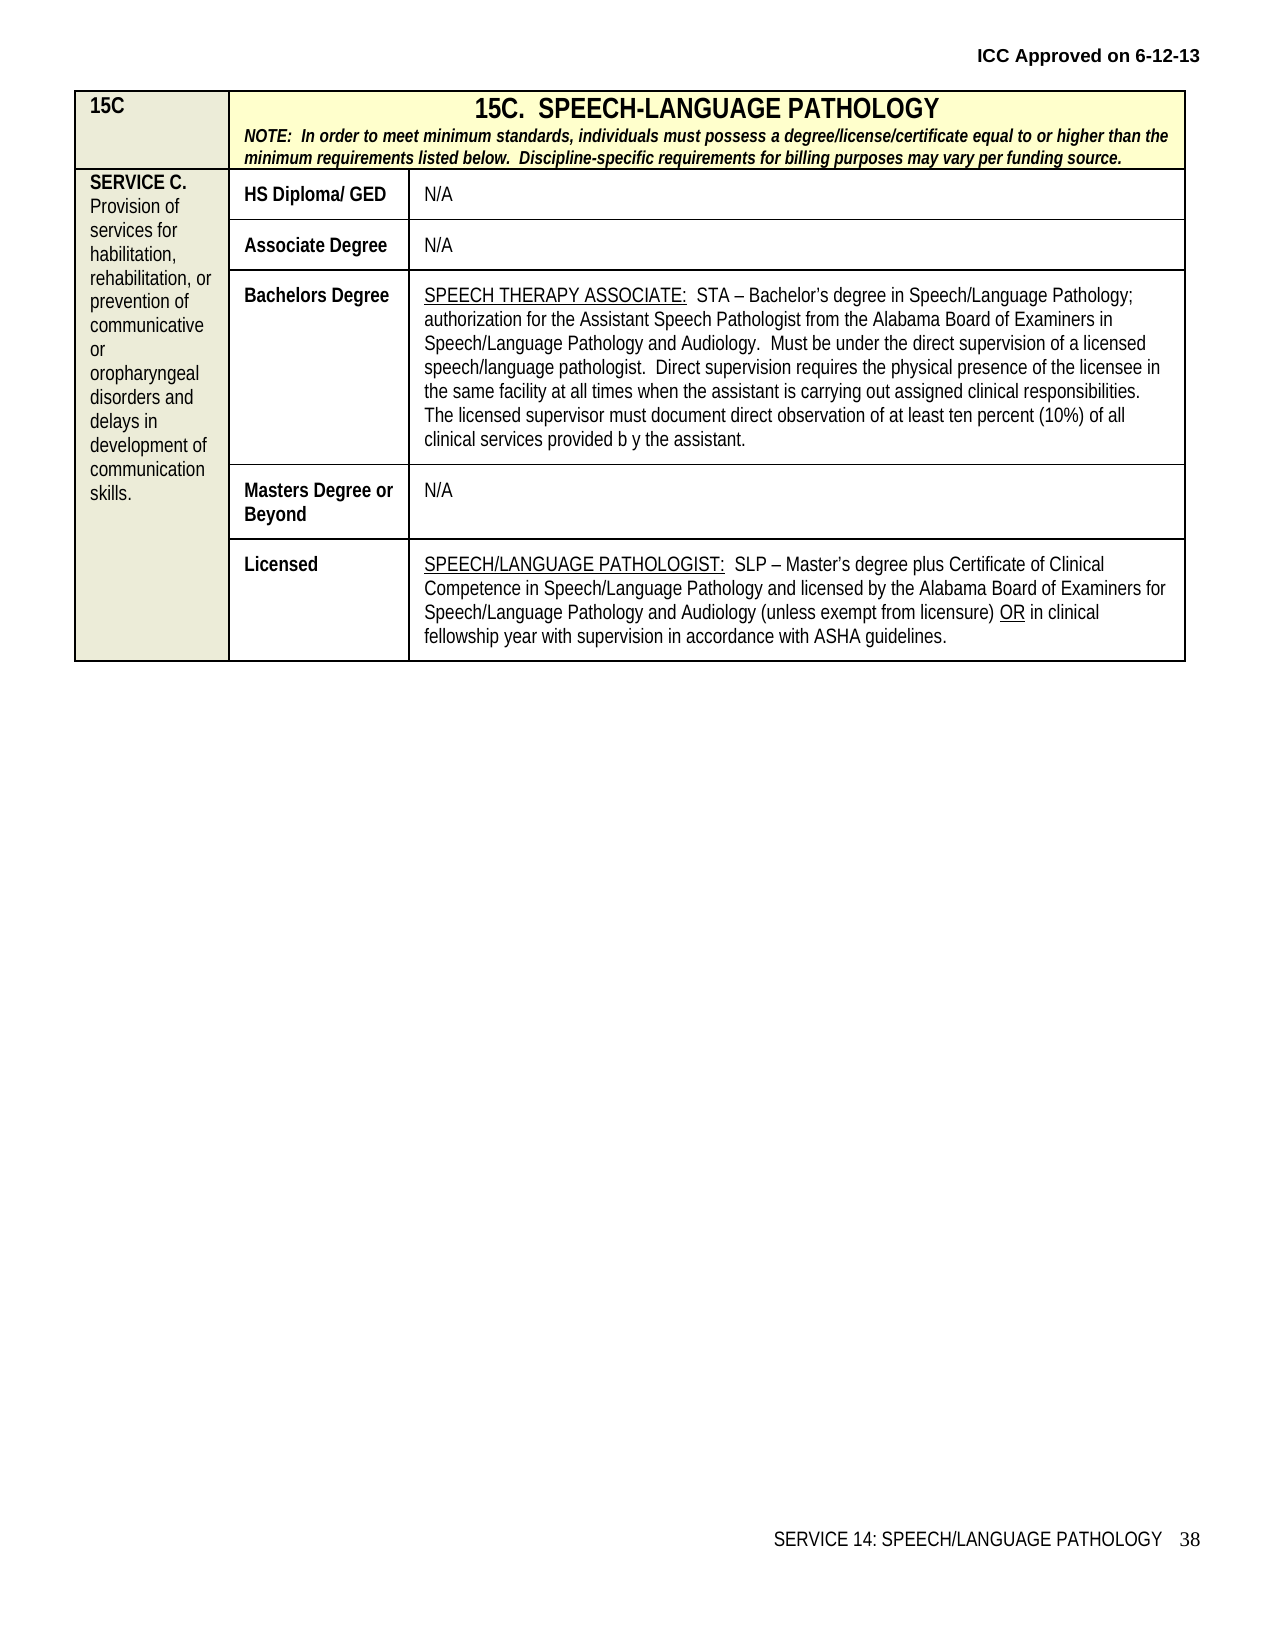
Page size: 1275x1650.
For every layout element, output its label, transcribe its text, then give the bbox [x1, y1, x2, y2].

table_header 15C. SPEECH-LANGUAGE PATHOLOGY NOTE: In order to meet minimum standards, individuals must possess a degree/license/certificate equal to or higher than the minimum requirements listed below. Discipline-specific requirements for billing purposes may vary per funding source. [230, 92, 1184, 168]
table_cell Licensed [230, 540, 408, 660]
table_cell SERVICE C. Provision of services for habilitation, rehabilitation, or prevention of communicative or oropharyngeal disorders and delays in development of communication skills. [76, 170, 228, 660]
table_cell Bachelors Degree [230, 271, 408, 463]
table_cell HS Diploma/ GED [230, 170, 408, 219]
table_header 15C [76, 92, 228, 168]
table_cell N/A [410, 465, 1184, 538]
table_cell N/A [410, 220, 1184, 269]
table_cell Associate Degree [230, 220, 408, 269]
table_cell Masters Degree or Beyond [230, 465, 408, 538]
table_cell SPEECH/LANGUAGE PATHOLOGIST: SLP – Master’s degree plus Certificate of Clinical Competence in Speech/Language Pathology and licensed by the Alabama Board of Examiners for Speech/Language Pathology and Audiology (unless exempt from licensure) OR in clinical fellowship year with supervision in accordance with ASHA guidelines. [410, 540, 1184, 660]
table_cell SPEECH THERAPY ASSOCIATE: STA – Bachelor’s degree in Speech/Language Pathology; authorization for the Assistant Speech Pathologist from the Alabama Board of Examiners in Speech/Language Pathology and Audiology. Must be under the direct supervision of a licensed speech/language pathologist. Direct supervision requires the physical presence of the licensee in the same facility at all times when the assistant is carrying out assigned clinical responsibilities. The licensed supervisor must document direct observation of at least ten percent (10%) of all clinical services provided b y the assistant. [410, 271, 1184, 463]
table_cell N/A [410, 170, 1184, 219]
